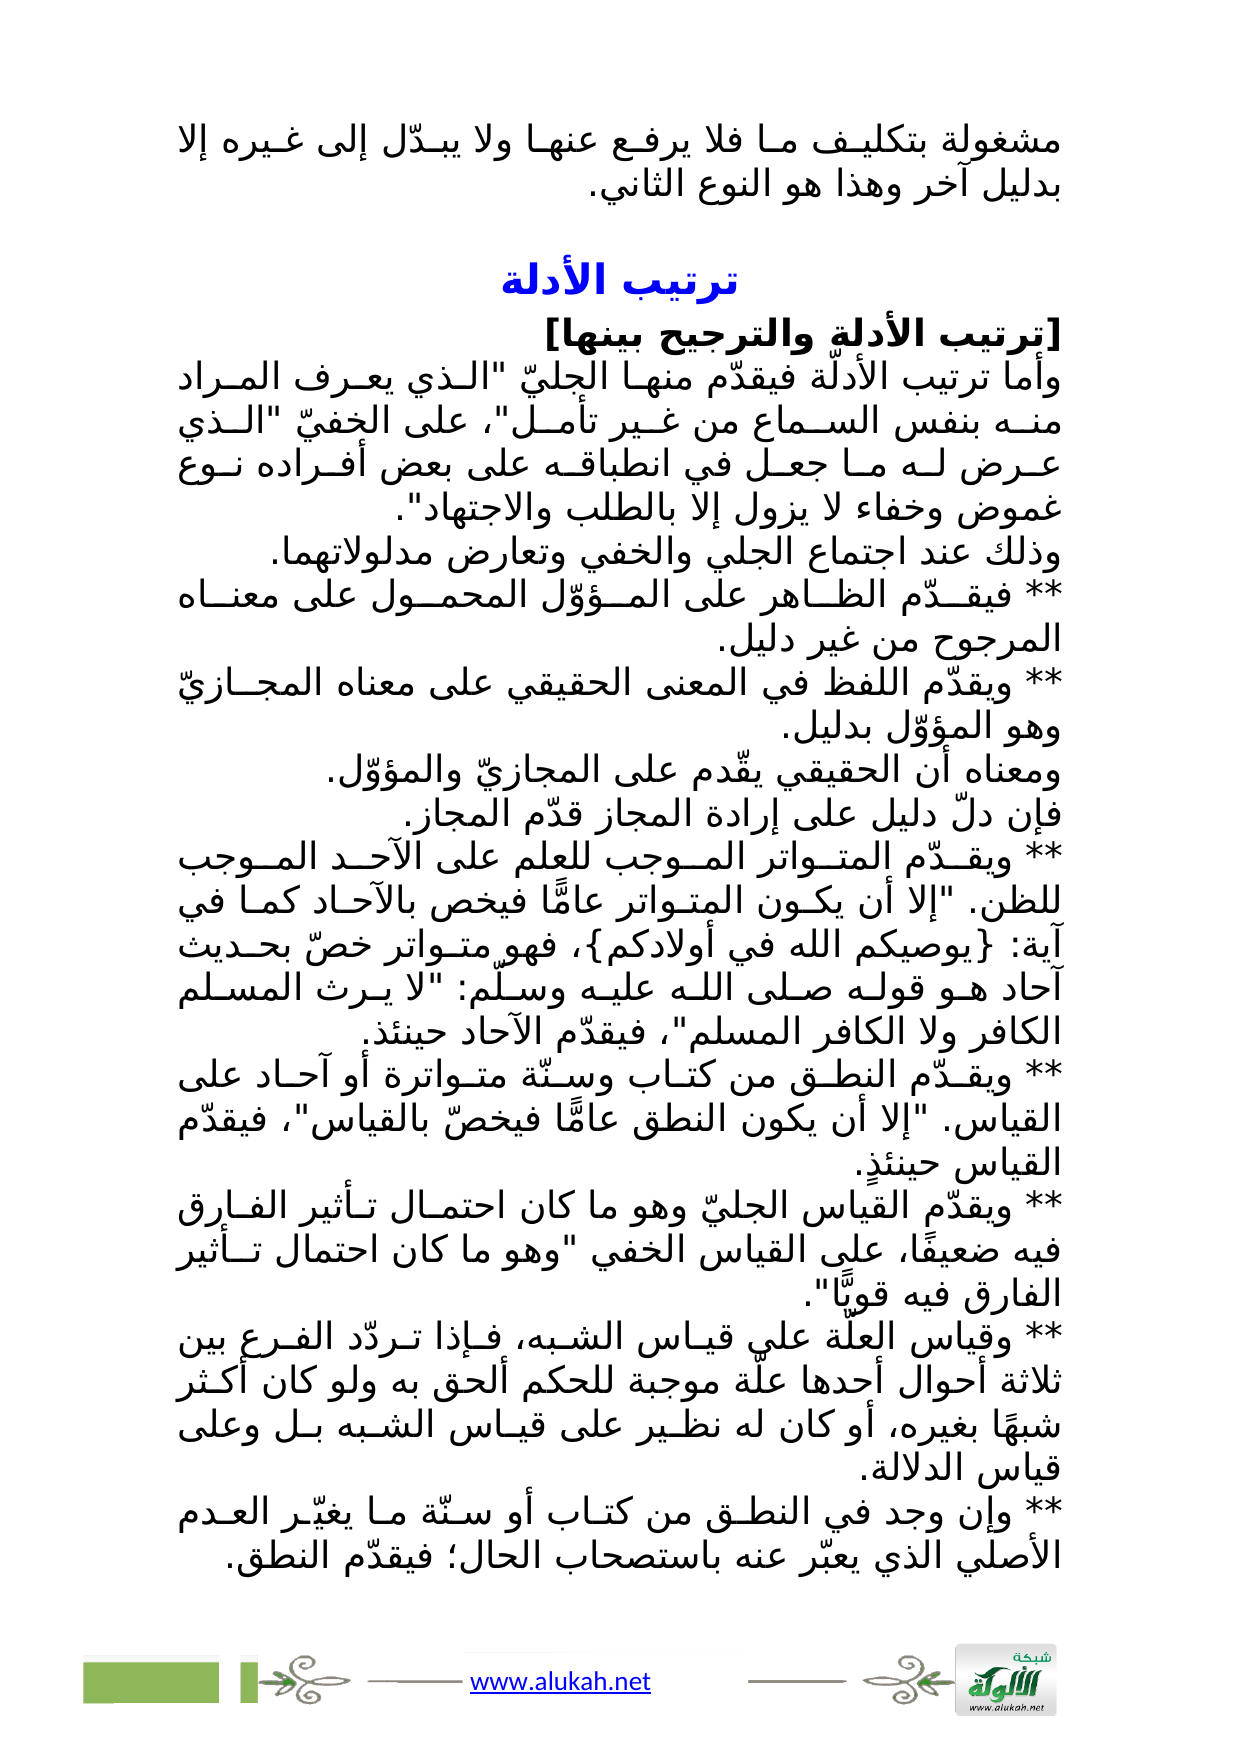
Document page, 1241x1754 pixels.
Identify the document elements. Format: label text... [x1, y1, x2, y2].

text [177, 118, 1063, 205]
text وأما ترتيب الأدلّة فيقدّم منها الجليّ "الذي يعرف المراد منه بنفس السماع من غير تأمل"، على الخفيّ "الذي عرض له ما جعل في انطباقه على بعض أفراده نوع غموض وخفاء لا يزول إلا بالطلب والاجتهاد". [177, 355, 1063, 529]
text ** وقياس العلّة على قياس الشبه، فإذا تردّد الفرع بين ثلاثة أحوال أحدها علّة موجبة للحكم ألحق به ولو كان أكثر شبهًا بغيره، أو كان له نظير على قياس الشبه بل وعلى قياس الدلالة. [177, 1315, 1063, 1489]
text ** ويقدّم اللفظ في المعنى الحقيقي على معناه المجازيّ وهو المؤوّل بدليل. [177, 660, 1063, 748]
text ** وإن وجد في النطق من كتاب أو سنّة ما يغيّر العدم الأصلي الذي يعبّر عنه باستصحاب الحال؛ فيقدّم النطق. [177, 1489, 1063, 1577]
subtitle ترتيب الأدلة [177, 255, 1063, 304]
text ** ويقدّم النطق من كتاب وسنّة متواترة أو آحاد على القياس. "إلا أن يكون النطق عامًّا فيخصّ بالقياس"، فيقدّم القياس حينئذٍ. [177, 1053, 1063, 1184]
text ومعناه أن الحقيقي يقّدم على المجازيّ والمؤوّل. [177, 748, 1063, 791]
text ** ويقدّم المتواتر الموجب للعلم على الآحد الموجب للظن. "إلا أن يكون المتواتر عامًّا فيخص بالآحاد كما في آية: {يوصيكم الله في أولادكم}، فهو متواتر خصّ بحديث آحاد هو قوله صلى الله عليه وسلّم: "لا يرث المسلم الكافر ولا الكافر المسلم"، فيقدّم الآحاد حينئذ. [177, 835, 1063, 1053]
text وذلك عند اجتماع الجلي والخفي وتعارض مدلولاتهما. [177, 529, 1063, 573]
text ** فيقدّم الظاهر على المؤوّل المحمول على معناه المرجوح من غير دليل. [177, 573, 1063, 660]
text [ترتيب الأدلة والترجيح بينها] [177, 311, 1063, 355]
picture [81, 1641, 1057, 1723]
text ** ويقدّم القياس الجليّ وهو ما كان احتمال تأثير الفارق فيه ضعيفًا، على القياس الخفي "وهو ما كان احتمال تأثير الفارق فيه قويًّا". [177, 1184, 1063, 1315]
text فإن دلّ دليل على إرادة المجاز قدّم المجاز. [177, 791, 1063, 835]
